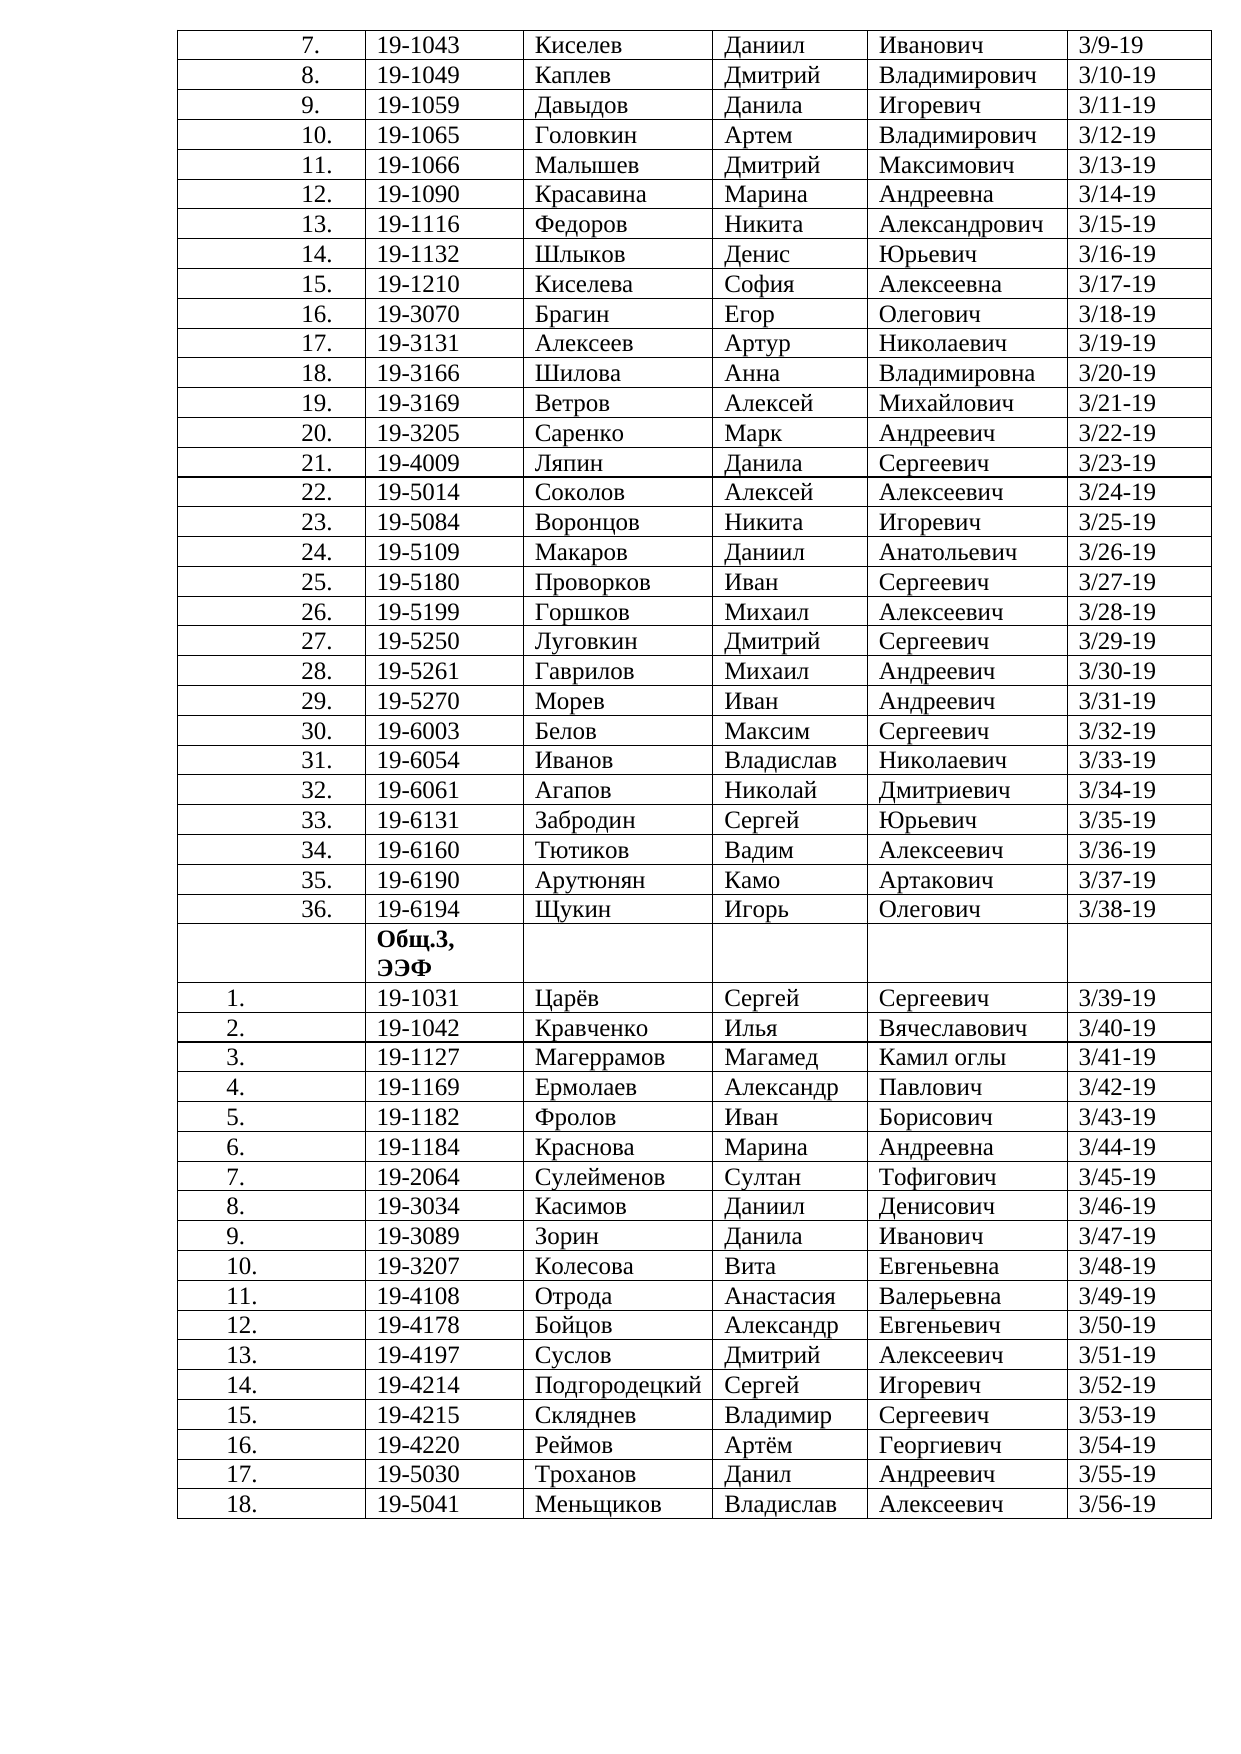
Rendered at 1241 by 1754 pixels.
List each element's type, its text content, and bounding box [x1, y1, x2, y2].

table_cell Алексеевич [868, 1340, 1067, 1369]
table_cell 19-1031 [366, 983, 523, 1012]
table_cell [178, 478, 365, 506]
table_cell 19-3169 [366, 388, 523, 417]
table_cell Иванович [868, 1221, 1067, 1250]
table_cell [178, 716, 365, 744]
table_cell [178, 1460, 365, 1488]
table_cell Андреевич [868, 418, 1067, 447]
table_cell 19-1065 [366, 120, 523, 149]
table_cell [178, 656, 365, 685]
table_cell Игорь [713, 895, 867, 923]
table_cell Ляпин [524, 448, 712, 476]
table_cell 19-1116 [366, 209, 523, 238]
table_cell 3/18-19 [1068, 299, 1211, 327]
table_cell Михаил [713, 597, 867, 625]
table_cell 19-1127 [366, 1043, 523, 1071]
table_cell [178, 150, 365, 178]
table_cell Анатольевич [868, 537, 1067, 566]
table_cell Магеррамов [524, 1043, 712, 1071]
table_cell Юрьевич [868, 805, 1067, 834]
table_cell Владислав [713, 1489, 867, 1518]
table_cell [178, 358, 365, 387]
table_cell [178, 835, 365, 864]
table_cell [178, 329, 365, 357]
table_cell [178, 418, 365, 447]
table_cell Алексеевич [868, 1489, 1067, 1518]
table_cell Иван [713, 1102, 867, 1131]
table_cell 3/39-19 [1068, 983, 1211, 1012]
table_cell София [713, 269, 867, 298]
table_cell 19-4178 [366, 1311, 523, 1339]
table_cell 3/30-19 [1068, 656, 1211, 685]
table_cell Касимов [524, 1191, 712, 1220]
table_cell 3/29-19 [1068, 626, 1211, 655]
table_cell Иван [713, 686, 867, 715]
table_cell Камо [713, 865, 867, 893]
table_cell [868, 924, 1067, 982]
table_cell Ветров [524, 388, 712, 417]
table_cell 3/26-19 [1068, 537, 1211, 566]
table_cell Воронцов [524, 507, 712, 536]
table_cell 3/19-19 [1068, 329, 1211, 357]
table_cell Данила [713, 1221, 867, 1250]
table_cell 3/17-19 [1068, 269, 1211, 298]
table_cell Подгородецкий [524, 1370, 712, 1399]
table_cell Никита [713, 507, 867, 536]
table_cell Данила [713, 90, 867, 119]
table_cell Владимировна [868, 358, 1067, 387]
table_cell Брагин [524, 299, 712, 327]
table_cell 19-5084 [366, 507, 523, 536]
table_cell 19-1090 [366, 180, 523, 208]
table_cell [178, 239, 365, 268]
table_cell Морев [524, 686, 712, 715]
table_cell Михайлович [868, 388, 1067, 417]
table_cell Суслов [524, 1340, 712, 1369]
table_cell Сергей [713, 983, 867, 1012]
table_cell 19-4214 [366, 1370, 523, 1399]
table_cell Игоревич [868, 1370, 1067, 1399]
table_cell 3/23-19 [1068, 448, 1211, 476]
table_cell Отрода [524, 1281, 712, 1309]
table_cell 19-6131 [366, 805, 523, 834]
table_cell Сергеевич [868, 626, 1067, 655]
table_cell Киселева [524, 269, 712, 298]
table_cell [178, 507, 365, 536]
table_cell Анна [713, 358, 867, 387]
table_cell Евгеньевич [868, 1311, 1067, 1339]
table_cell Тофигович [868, 1162, 1067, 1190]
table_cell 19-6190 [366, 865, 523, 893]
table_cell Проворков [524, 567, 712, 596]
table_cell 19-1184 [366, 1132, 523, 1161]
table_cell Андреевна [868, 1132, 1067, 1161]
table_cell 3/15-19 [1068, 209, 1211, 238]
table_cell 3/56-19 [1068, 1489, 1211, 1518]
table_cell 3/50-19 [1068, 1311, 1211, 1339]
table_cell [178, 388, 365, 417]
table_cell Артур [713, 329, 867, 357]
table_cell Арутюнян [524, 865, 712, 893]
table_cell 19-5270 [366, 686, 523, 715]
table_cell Красавина [524, 180, 712, 208]
table_cell 19-3207 [366, 1251, 523, 1280]
table_cell Колесова [524, 1251, 712, 1280]
table_cell Артем [713, 120, 867, 149]
table_cell [178, 209, 365, 238]
table_cell Сергеевич [868, 716, 1067, 744]
table_cell Иванович [868, 31, 1067, 59]
table_cell Магамед [713, 1043, 867, 1071]
table_cell [178, 1340, 365, 1369]
table_cell Алексеевич [868, 478, 1067, 506]
table_cell Михаил [713, 656, 867, 685]
table_cell [178, 1013, 365, 1041]
table_cell Илья [713, 1013, 867, 1041]
table_cell Даниил [713, 31, 867, 59]
table_cell 19-3034 [366, 1191, 523, 1220]
table_cell 3/32-19 [1068, 716, 1211, 744]
table_cell Александр [713, 1072, 867, 1101]
table_cell [1068, 924, 1211, 982]
table_cell Никита [713, 209, 867, 238]
table_cell Меньщиков [524, 1489, 712, 1518]
table_cell 3/36-19 [1068, 835, 1211, 864]
table_cell 3/46-19 [1068, 1191, 1211, 1220]
table_cell Андреевич [868, 1460, 1067, 1488]
table_cell 19-5199 [366, 597, 523, 625]
table_cell 3/35-19 [1068, 805, 1211, 834]
table_cell 19-5030 [366, 1460, 523, 1488]
table_cell 19-6003 [366, 716, 523, 744]
table_cell 19-2064 [366, 1162, 523, 1190]
table_cell Камил оглы [868, 1043, 1067, 1071]
table_cell Зорин [524, 1221, 712, 1250]
table_cell Агапов [524, 775, 712, 804]
table_cell [178, 1489, 365, 1518]
table_cell Артём [713, 1430, 867, 1458]
table_cell Киселев [524, 31, 712, 59]
table_cell [178, 1072, 365, 1101]
table_cell Тютиков [524, 835, 712, 864]
table_cell Андреевна [868, 180, 1067, 208]
table_cell 3/54-19 [1068, 1430, 1211, 1458]
table_cell [178, 1132, 365, 1161]
table_cell Дмитрий [713, 150, 867, 178]
table_cell 3/47-19 [1068, 1221, 1211, 1250]
table_cell Вячеславович [868, 1013, 1067, 1041]
table_cell [178, 924, 365, 982]
table_cell Максимович [868, 150, 1067, 178]
table_cell Алексей [713, 388, 867, 417]
table_cell Султан [713, 1162, 867, 1190]
table_cell 3/11-19 [1068, 90, 1211, 119]
table_cell Николаевич [868, 329, 1067, 357]
table_cell Кравченко [524, 1013, 712, 1041]
table_cell [178, 269, 365, 298]
table_cell Георгиевич [868, 1430, 1067, 1458]
table_cell 19-1182 [366, 1102, 523, 1131]
table_cell 19-3089 [366, 1221, 523, 1250]
table_cell 3/51-19 [1068, 1340, 1211, 1369]
table_cell 3/33-19 [1068, 746, 1211, 774]
table_cell [524, 924, 712, 982]
table_cell 19-1042 [366, 1013, 523, 1041]
table_cell 3/49-19 [1068, 1281, 1211, 1309]
table_cell [178, 1370, 365, 1399]
table_cell 19-1132 [366, 239, 523, 268]
table_cell Головкин [524, 120, 712, 149]
table_cell [178, 1221, 365, 1250]
table_cell Евгеньевна [868, 1251, 1067, 1280]
table_cell [178, 180, 365, 208]
table_cell 19-4009 [366, 448, 523, 476]
table_cell Общ.3, ЭЭФ [366, 924, 523, 982]
table_cell Шилова [524, 358, 712, 387]
table_cell 19-5250 [366, 626, 523, 655]
table_cell 19-1059 [366, 90, 523, 119]
table_cell Валерьевна [868, 1281, 1067, 1309]
table_cell 19-1169 [366, 1072, 523, 1101]
table_cell 3/34-19 [1068, 775, 1211, 804]
table_cell Скляднев [524, 1400, 712, 1429]
table_cell Каплев [524, 60, 712, 89]
table_cell Сергей [713, 1370, 867, 1399]
table_cell 19-1210 [366, 269, 523, 298]
table_cell Федоров [524, 209, 712, 238]
table_cell Николай [713, 775, 867, 804]
table_cell Троханов [524, 1460, 712, 1488]
table_cell Дмитрий [713, 626, 867, 655]
table_cell Иван [713, 567, 867, 596]
table_cell 19-6054 [366, 746, 523, 774]
table_cell 3/41-19 [1068, 1043, 1211, 1071]
table_cell Александрович [868, 209, 1067, 238]
table_cell Сулейменов [524, 1162, 712, 1190]
table_cell 19-3205 [366, 418, 523, 447]
table_cell Бойцов [524, 1311, 712, 1339]
table_cell Марк [713, 418, 867, 447]
table_cell [178, 1162, 365, 1190]
table_cell [178, 1281, 365, 1309]
table_cell 19-3070 [366, 299, 523, 327]
table_cell Анастасия [713, 1281, 867, 1309]
table_cell [178, 1102, 365, 1131]
table_cell Данил [713, 1460, 867, 1488]
table_cell Саренко [524, 418, 712, 447]
table_cell [178, 775, 365, 804]
table_cell 3/52-19 [1068, 1370, 1211, 1399]
table_cell [178, 60, 365, 89]
table_cell Алексеевич [868, 835, 1067, 864]
table_cell 3/31-19 [1068, 686, 1211, 715]
table_cell Иванов [524, 746, 712, 774]
table_cell Соколов [524, 478, 712, 506]
table_cell 3/16-19 [1068, 239, 1211, 268]
table_cell 3/55-19 [1068, 1460, 1211, 1488]
table_cell 3/12-19 [1068, 120, 1211, 149]
table_cell Николаевич [868, 746, 1067, 774]
table_cell Давыдов [524, 90, 712, 119]
table_cell 3/38-19 [1068, 895, 1211, 923]
table_cell 3/37-19 [1068, 865, 1211, 893]
table_cell Щукин [524, 895, 712, 923]
table_cell 19-3131 [366, 329, 523, 357]
table_cell Сергеевич [868, 567, 1067, 596]
table_cell 19-4215 [366, 1400, 523, 1429]
table_cell 3/53-19 [1068, 1400, 1211, 1429]
table_cell [178, 567, 365, 596]
table_cell 19-1043 [366, 31, 523, 59]
table_cell [178, 1191, 365, 1220]
table_cell 19-5109 [366, 537, 523, 566]
table_cell Вадим [713, 835, 867, 864]
table_cell Шлыков [524, 239, 712, 268]
table_cell [178, 983, 365, 1012]
table_cell Денисович [868, 1191, 1067, 1220]
table_cell 3/40-19 [1068, 1013, 1211, 1041]
table_cell 3/28-19 [1068, 597, 1211, 625]
table_cell [178, 299, 365, 327]
table_cell Алексеевна [868, 269, 1067, 298]
table_cell Горшков [524, 597, 712, 625]
table_cell 3/22-19 [1068, 418, 1211, 447]
table_cell Андреевич [868, 686, 1067, 715]
table_cell 3/45-19 [1068, 1162, 1211, 1190]
table_cell 19-5041 [366, 1489, 523, 1518]
table_cell Малышев [524, 150, 712, 178]
table_cell [178, 895, 365, 923]
table_cell 3/21-19 [1068, 388, 1211, 417]
table_cell 19-5014 [366, 478, 523, 506]
table_cell Алексеевич [868, 597, 1067, 625]
table_cell Павлович [868, 1072, 1067, 1101]
table_cell [178, 1043, 365, 1071]
table_cell 3/20-19 [1068, 358, 1211, 387]
table_cell 3/13-19 [1068, 150, 1211, 178]
table_cell 19-1066 [366, 150, 523, 178]
table_cell Игоревич [868, 90, 1067, 119]
table_cell Максим [713, 716, 867, 744]
table_cell [178, 448, 365, 476]
table_cell [178, 1430, 365, 1458]
table_cell Олегович [868, 299, 1067, 327]
table_cell 19-1049 [366, 60, 523, 89]
table_cell Забродин [524, 805, 712, 834]
table_cell Вита [713, 1251, 867, 1280]
table_cell Луговкин [524, 626, 712, 655]
table_cell 19-6160 [366, 835, 523, 864]
table_cell [178, 537, 365, 566]
table_cell [178, 1311, 365, 1339]
table_cell 3/24-19 [1068, 478, 1211, 506]
table_cell [178, 686, 365, 715]
table_cell Александр [713, 1311, 867, 1339]
table_cell Олегович [868, 895, 1067, 923]
table_cell Данила [713, 448, 867, 476]
table_cell Гаврилов [524, 656, 712, 685]
table_cell Ермолаев [524, 1072, 712, 1101]
table_cell Сергей [713, 805, 867, 834]
table_cell 19-5180 [366, 567, 523, 596]
table_cell Краснова [524, 1132, 712, 1161]
table_cell Владимирович [868, 120, 1067, 149]
table_cell [178, 1400, 365, 1429]
table_cell 19-4197 [366, 1340, 523, 1369]
table_cell [178, 805, 365, 834]
table_cell Дмитриевич [868, 775, 1067, 804]
table_cell 19-3166 [366, 358, 523, 387]
table_cell 3/44-19 [1068, 1132, 1211, 1161]
table_cell [178, 31, 365, 59]
table_cell Сергеевич [868, 448, 1067, 476]
table_cell Марина [713, 180, 867, 208]
table_cell Юрьевич [868, 239, 1067, 268]
table_cell Владимир [713, 1400, 867, 1429]
table_cell Фролов [524, 1102, 712, 1131]
table_cell Белов [524, 716, 712, 744]
table_cell [178, 746, 365, 774]
table_cell Денис [713, 239, 867, 268]
table_cell Марина [713, 1132, 867, 1161]
table_cell Игоревич [868, 507, 1067, 536]
table_cell Даниил [713, 1191, 867, 1220]
table_cell Артакович [868, 865, 1067, 893]
table_cell 3/43-19 [1068, 1102, 1211, 1131]
table_cell Сергеевич [868, 1400, 1067, 1429]
table_cell [178, 865, 365, 893]
table_cell 3/42-19 [1068, 1072, 1211, 1101]
table_cell Владимирович [868, 60, 1067, 89]
table_cell Андреевич [868, 656, 1067, 685]
table_cell Алексей [713, 478, 867, 506]
table_cell Реймов [524, 1430, 712, 1458]
table_cell 3/27-19 [1068, 567, 1211, 596]
table_cell 19-4220 [366, 1430, 523, 1458]
table_cell 19-4108 [366, 1281, 523, 1309]
table_cell Егор [713, 299, 867, 327]
table_cell Алексеев [524, 329, 712, 357]
table_cell Макаров [524, 537, 712, 566]
table_cell [178, 1251, 365, 1280]
table_cell 19-5261 [366, 656, 523, 685]
table_cell 3/48-19 [1068, 1251, 1211, 1280]
table_cell 19-6061 [366, 775, 523, 804]
table_cell Сергеевич [868, 983, 1067, 1012]
table_cell [713, 924, 867, 982]
table_cell [178, 120, 365, 149]
table_cell Дмитрий [713, 60, 867, 89]
table_cell [178, 90, 365, 119]
table_cell 3/9-19 [1068, 31, 1211, 59]
table_cell [178, 626, 365, 655]
table_cell Владислав [713, 746, 867, 774]
table_cell Борисович [868, 1102, 1067, 1131]
table_cell 3/10-19 [1068, 60, 1211, 89]
table_cell Даниил [713, 537, 867, 566]
table_cell Царёв [524, 983, 712, 1012]
table_cell 3/14-19 [1068, 180, 1211, 208]
table_cell [178, 597, 365, 625]
table_cell Дмитрий [713, 1340, 867, 1369]
table_cell 3/25-19 [1068, 507, 1211, 536]
table_cell 19-6194 [366, 895, 523, 923]
